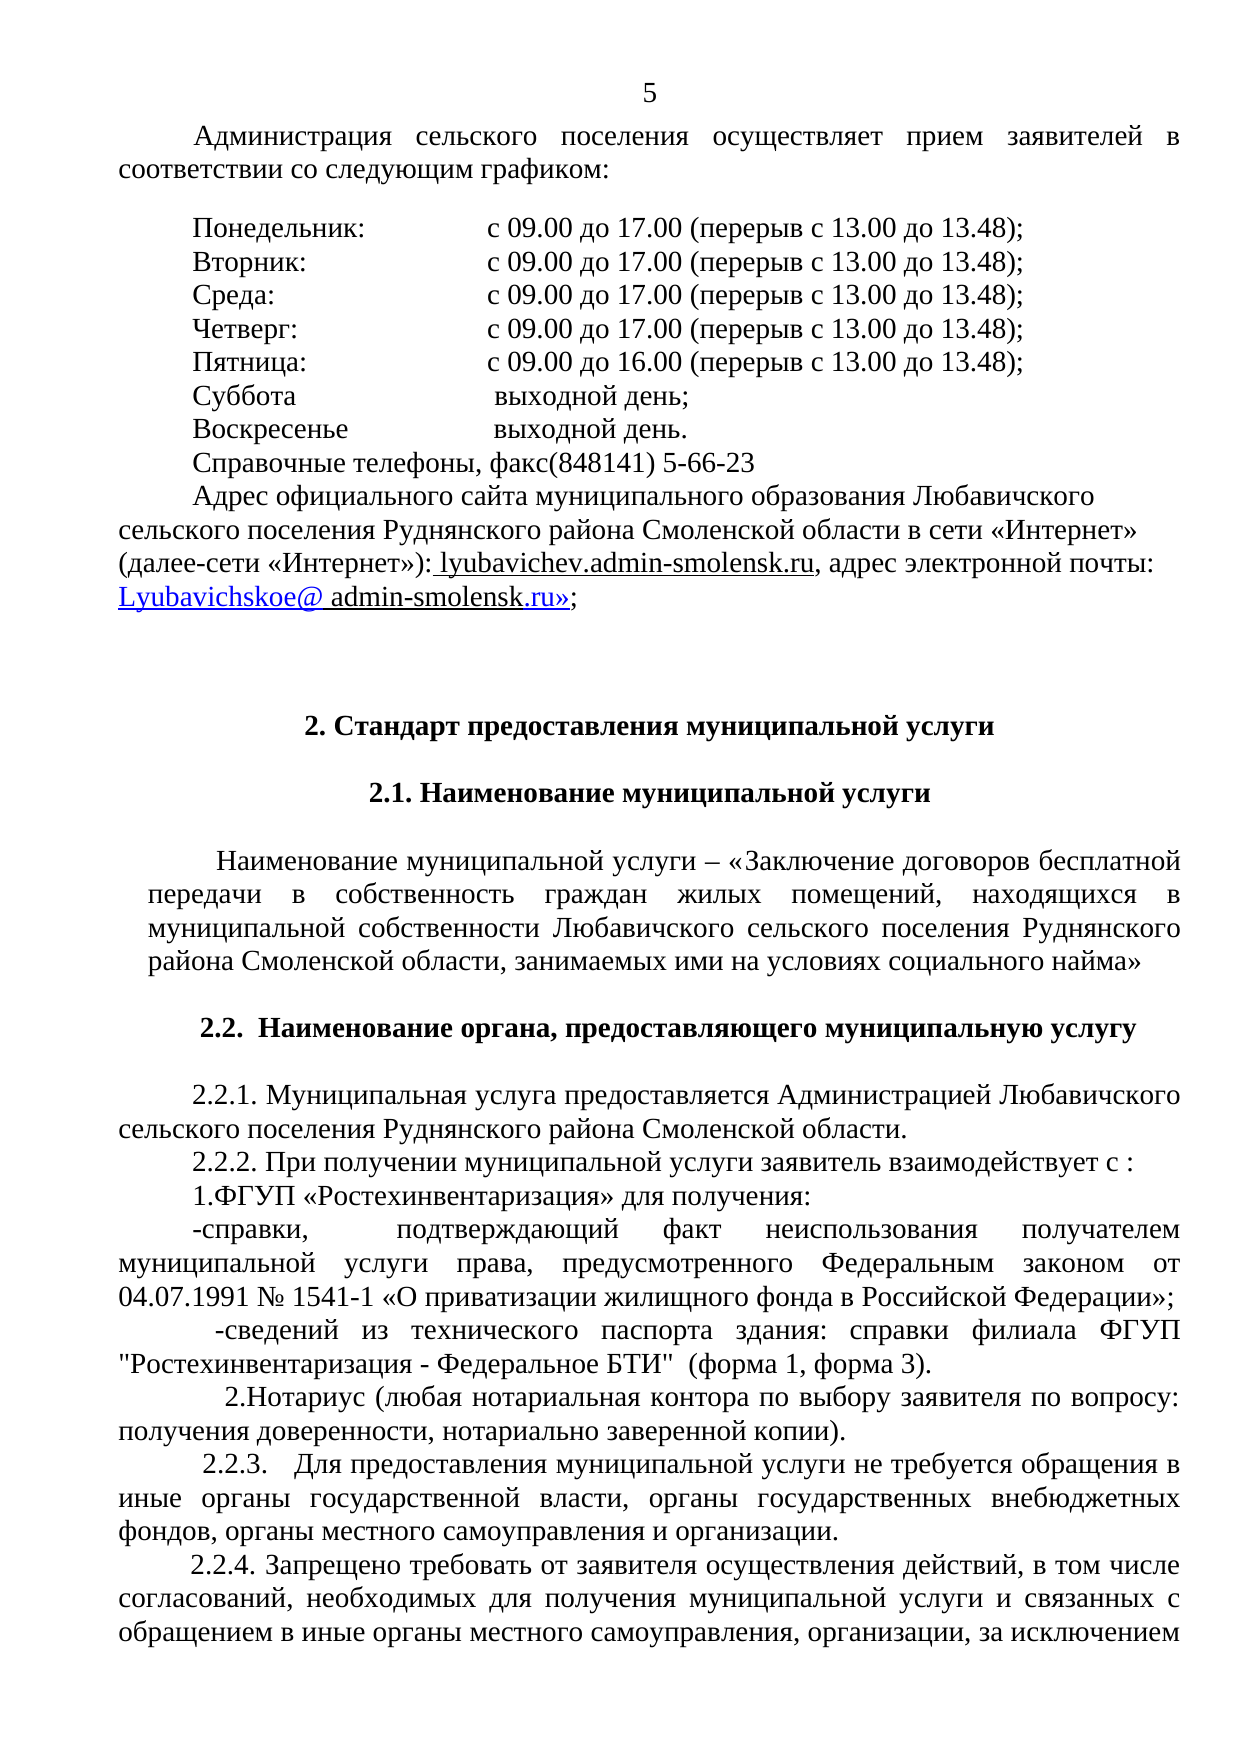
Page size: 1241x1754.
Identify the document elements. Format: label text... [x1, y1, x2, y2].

text Наименование муниципальной услуги – «Заключение договоров бесплатной передачи в собственность граждан жилых помещений, находящихся в муниципальной собственности Любавичского сельского поселения Руднянского района Смоленской области, занимаемых ими на условиях социального найма» [148, 843, 1181, 977]
text 2.1. Наименование муниципальной услуги [118, 776, 1181, 809]
text 1.ФГУП «Ростехинвентаризация» для получения: [118, 1178, 1181, 1212]
text Четверг: с 09.00 до 17.00 (перерыв с 13.00 до 13.48); [118, 311, 1181, 344]
text Адрес официального сайта муниципального образования Любавичского сельского поселения Руднянского района Смоленской области в сети «Интернет» (далее-сети «Интернет»): lyubavichev.admin-smolensk.ru, адрес электронной почты: Lyubavichskoe@ admin-smolensk.ru»; [118, 478, 1181, 613]
text Суббота выходной день; [118, 378, 1181, 411]
text Понедельник: с 09.00 до 17.00 (перерыв с 13.00 до 13.48); [118, 210, 1181, 244]
text 2.2.1. Муниципальная услуга предоставляется Администрацией Любавичского сельского поселения Руднянского района Смоленской области. [118, 1077, 1181, 1144]
text Среда: с 09.00 до 17.00 (перерыв с 13.00 до 13.48); [118, 277, 1181, 311]
text -сведений из технического паспорта здания: справки филиала ФГУП "Ростехинвентаризация - Федеральное БТИ" (форма 1, форма 3). [118, 1312, 1181, 1379]
text Администрация сельского поселения осуществляет прием заявителей в соответствии со следующим графиком: [118, 118, 1181, 185]
text Справочные телефоны, факс(848141) 5-66-23 [118, 445, 1181, 478]
text Пятница: с 09.00 до 16.00 (перерыв с 13.00 до 13.48); [118, 344, 1181, 378]
text -справки, подтверждающий факт неиспользования получателем муниципальной услуги права, предусмотренного Федеральным законом от 04.07.1991 № 1541-1 «О приватизации жилищного фонда в Российской Федерации»; [118, 1212, 1181, 1312]
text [118, 1547, 1181, 1648]
text Вторник: с 09.00 до 17.00 (перерыв с 13.00 до 13.48); [118, 244, 1181, 277]
text 2.2.2. При получении муниципальной услуги заявитель взаимодействует с : [118, 1144, 1181, 1178]
text 2.2.3. Для предоставления муниципальной услуги не требуется обращения в иные органы государственной власти, органы государственных внебюджетных фондов, органы местного самоуправления и организации. [118, 1446, 1181, 1547]
text Воскресенье выходной день. [118, 411, 1181, 445]
text 2.2. Наименование органа, предоставляющего муниципальную услугу [156, 1010, 1181, 1044]
text 2.Нотариус (любая нотариальная контора по выбору заявителя по вопросу: получения доверенности, нотариально заверенной копии). [118, 1379, 1181, 1446]
text 2. Стандарт предоставления муниципальной услуги [118, 708, 1181, 742]
